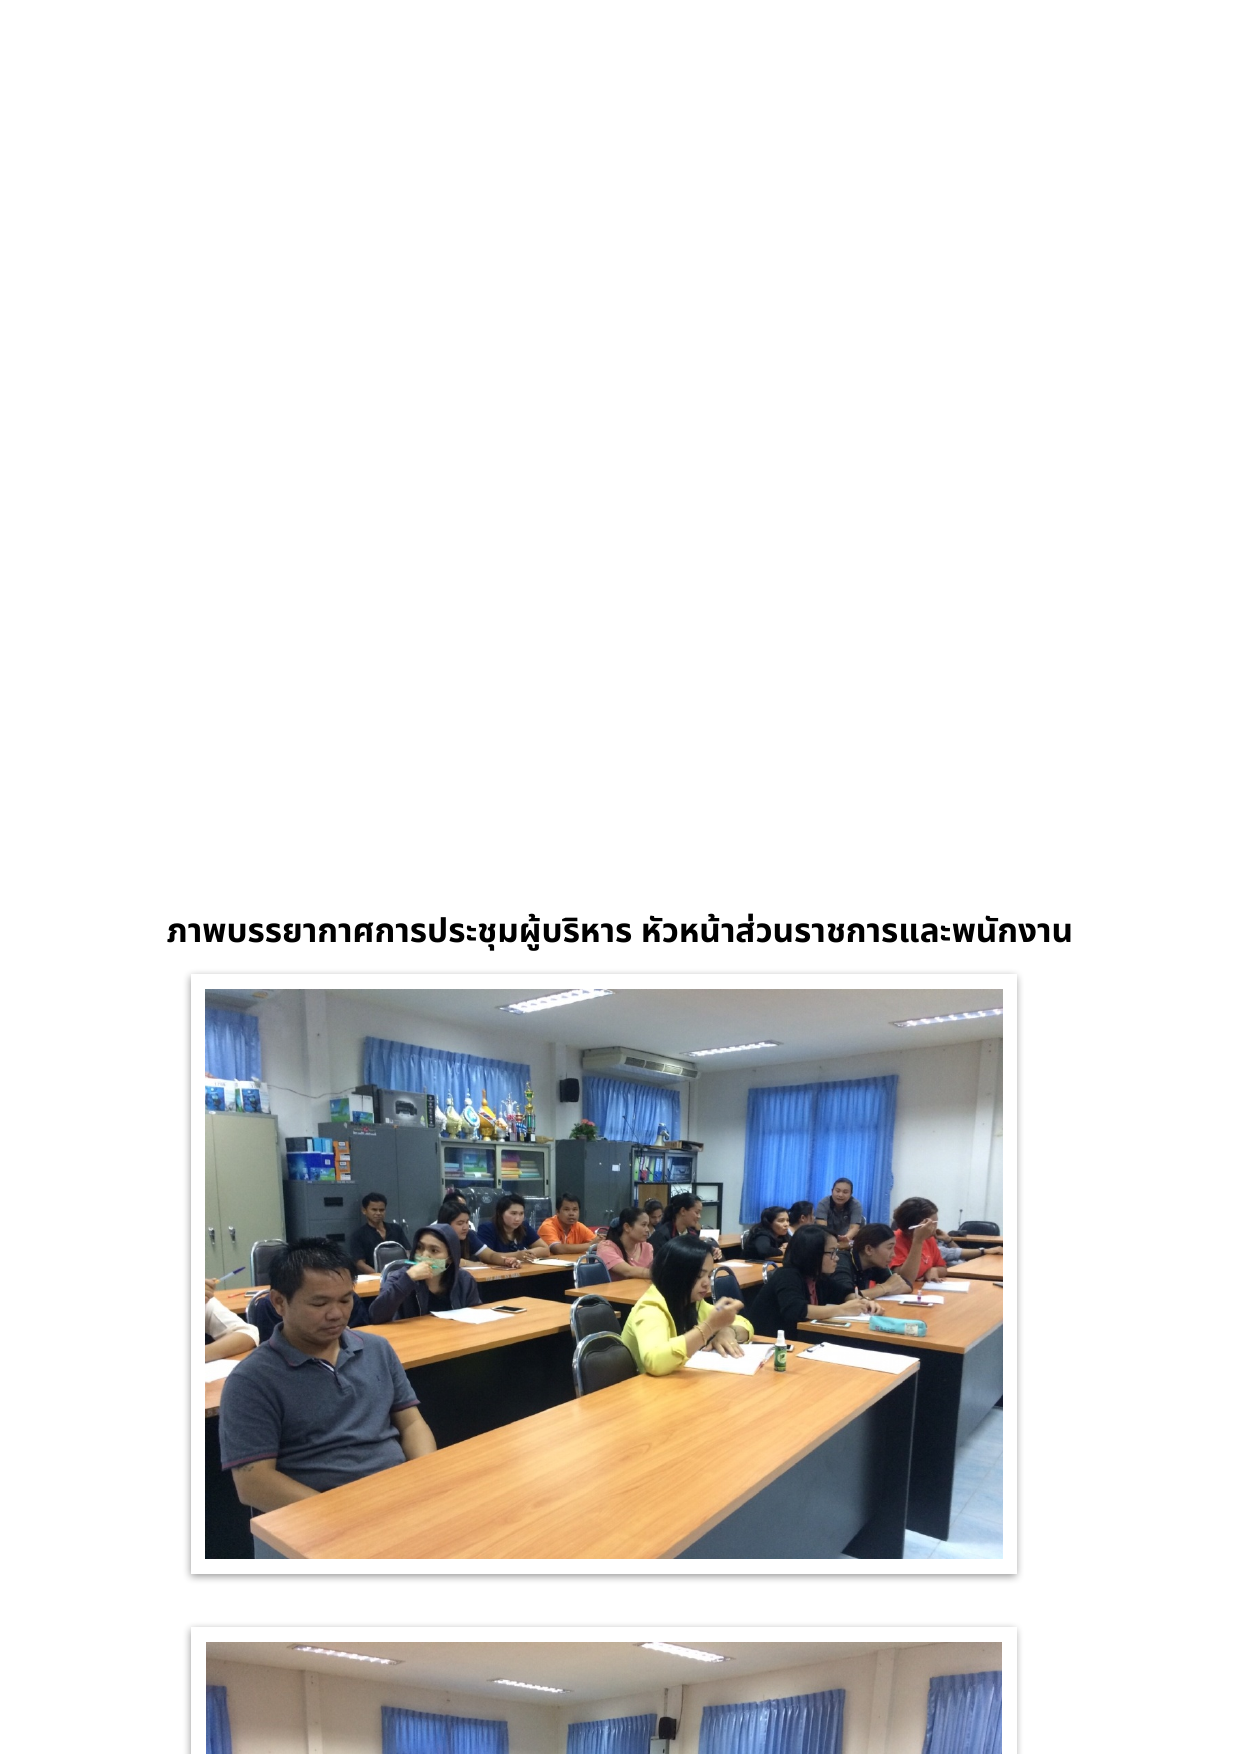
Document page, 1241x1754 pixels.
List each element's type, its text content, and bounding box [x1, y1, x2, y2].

picture [205, 989, 1003, 1559]
picture [206, 1642, 1002, 1754]
text ภาพบรรยากาศการประชุมผู้บริหาร หัวหน้าส่วนราชการและพนักงาน [150, 907, 1090, 958]
